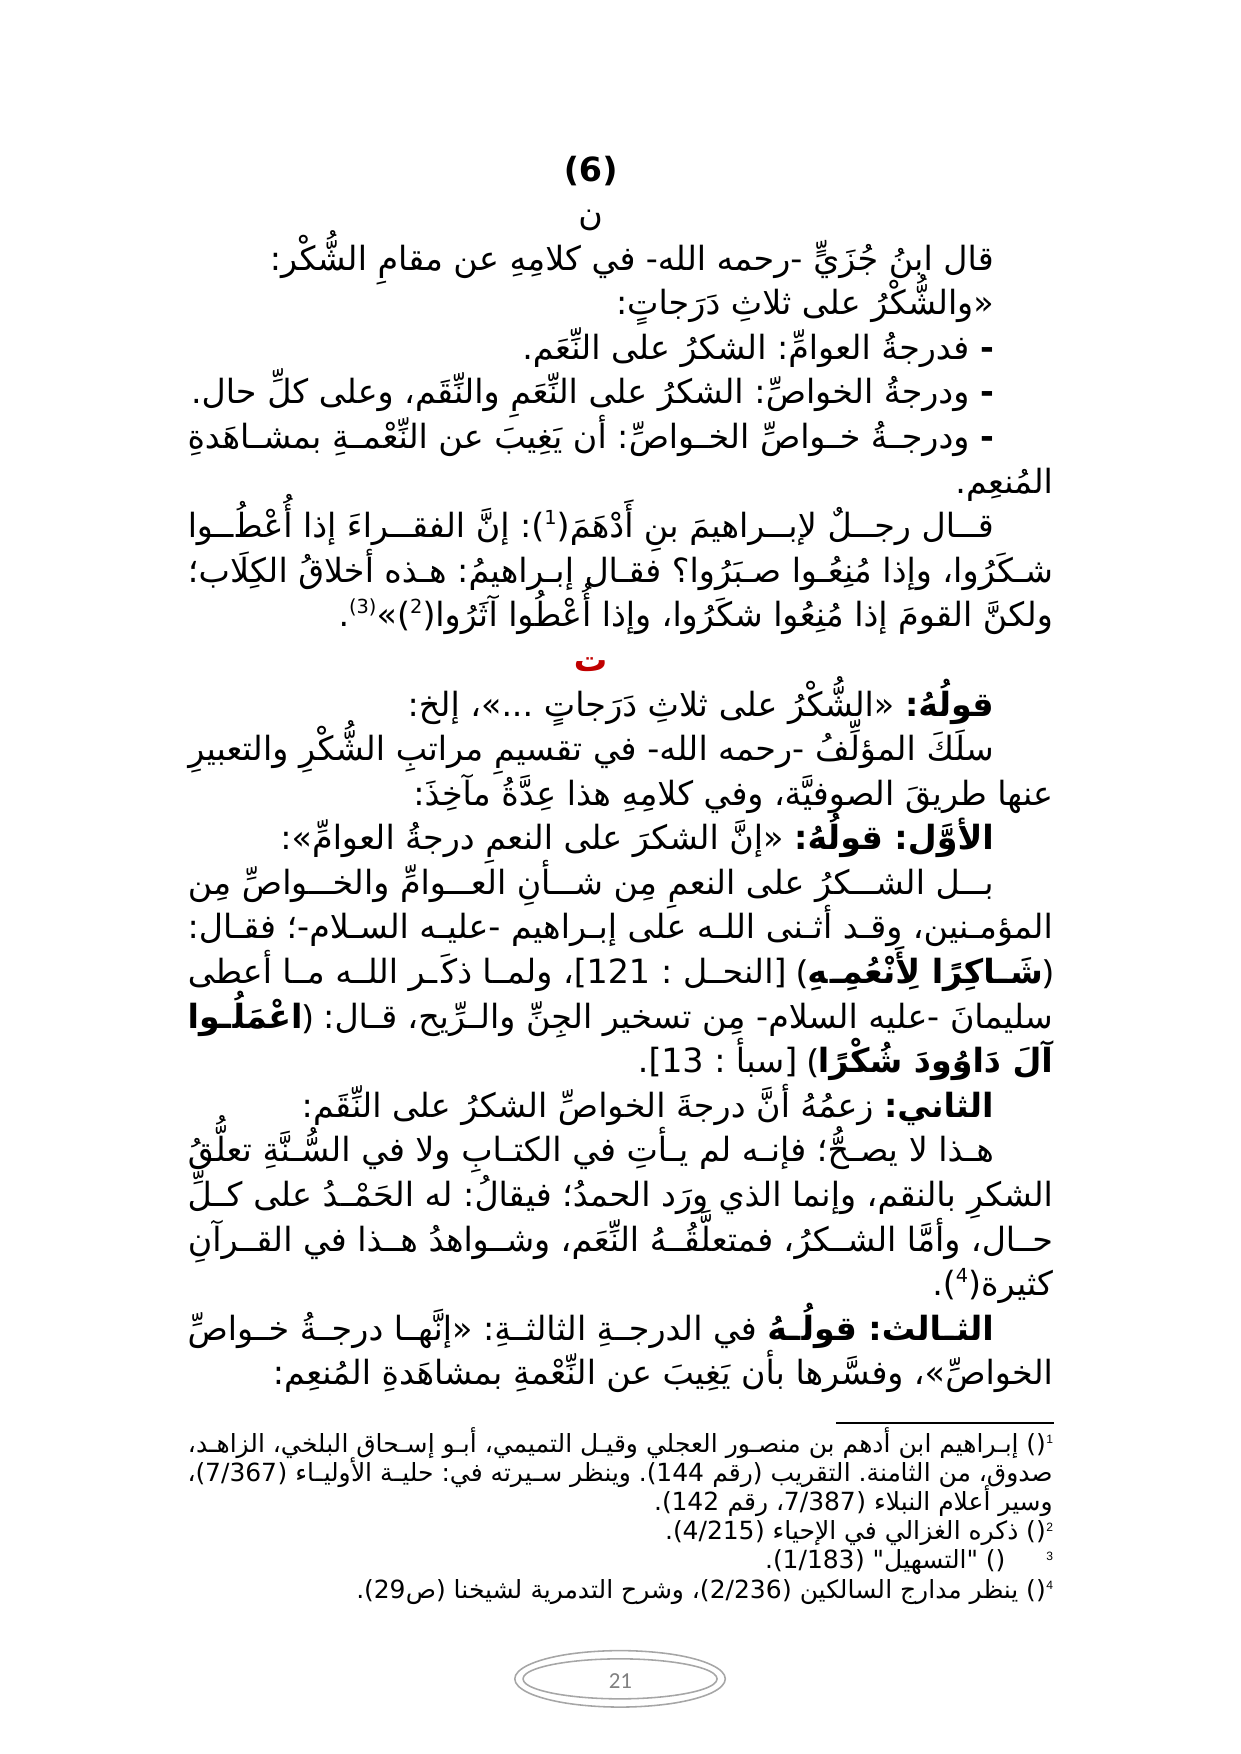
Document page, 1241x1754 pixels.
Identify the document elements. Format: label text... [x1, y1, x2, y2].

text الثاني: زعمُهُ أنَّ درجةَ الخواصِّ الشكرُ على النِّقَم: [187, 1086, 1053, 1125]
text قولُهُ: «الشُّكْرُ على ثلاثِ دَرَجاتٍ ...»، إلخ: [187, 685, 1053, 724]
text - ودرجةُ خواصِّ الخواصِّ: أن يَغِيبَ عن النِّعْمةِ بمشاهَدةِ المُنعِم. [187, 417, 1053, 501]
text هذا لا يصحُّ؛ فإنه لم يأتِ في الكتابِ ولا في السُّنَّةِ تعلُّقُ الشكرِ بالنقم، وإنما الذي ورَد الحمدُ؛ فيقالُ: له الحَمْدُ على كلِّ حال، وأمَّا الشكرُ، فمتعلَّقُهُ النِّعَم، وشواهدُ هذا في القرآنِ كثيرة(). [187, 1131, 1053, 1303]
text ن [187, 194, 1053, 233]
text الأوَّل: قولُهُ: «إنَّ الشكرَ على النعمِ درجةُ العوامِّ»: [187, 819, 1053, 858]
text ت [187, 640, 1053, 679]
text - فدرجةُ العوامِّ: الشكرُ على النِّعَم. [187, 328, 1053, 367]
text «والشُّكْرُ على ثلاثِ دَرَجاتٍ: [187, 284, 1053, 323]
text - ودرجةُ الخواصِّ: الشكرُ على النِّعَمِ والنِّقَم، وعلى كلِّ حال. [187, 373, 1053, 412]
text الثالث: قولُهُ في الدرجةِ الثالثةِ: «إنَّها درجةُ خواصِّ الخواصِّ»، وفسَّرها بأن يَغِيبَ عن النِّعْمةِ بمشاهَدةِ المُنعِم: [187, 1309, 1053, 1393]
text (6) [187, 150, 1053, 189]
text قال رجلٌ لإبراهيمَ بنِ أَدْهَمَ(): إنَّ الفقراءَ إذا أُعْطُوا شكَرُوا، وإذا مُنِعُوا صبَرُوا؟ فقال إبراهيمُ: هذه أخلاقُ الكِلَاب؛ ولكنَّ القومَ إذا مُنِعُوا شكَرُوا، وإذا أُعْطُوا آثَرُوا()»(). [187, 507, 1053, 635]
text قال ابنُ جُزَيٍّ -رحمه الله- في كلامِهِ عن مقامِ الشُّكْر: [187, 239, 1053, 278]
text بل الشكرُ على النعمِ مِن شأنِ العوامِّ والخواصِّ مِن المؤمنين، وقد أثنى الله على إبراهيم -عليه السلام-؛ فقال: ﴿شَاكِرًا لِأَنْعُمِهِ﴾ [النحل : 121]، ولما ذكَر الله ما أعطى سليمانَ -عليه السلام- مِن تسخير الجِنِّ والرِّيح، قال: ﴿اعْمَلُوا آلَ دَاوُودَ شُكْرًا﴾ [سبأ : 13]. [187, 863, 1053, 1081]
text سلَكَ المؤلِّفُ -رحمه الله- في تقسيمِ مراتبِ الشُّكْرِ والتعبيرِ عنها طريقَ الصوفيَّة، وفي كلامِهِ هذا عِدَّةُ مآخِذَ: [187, 729, 1053, 813]
